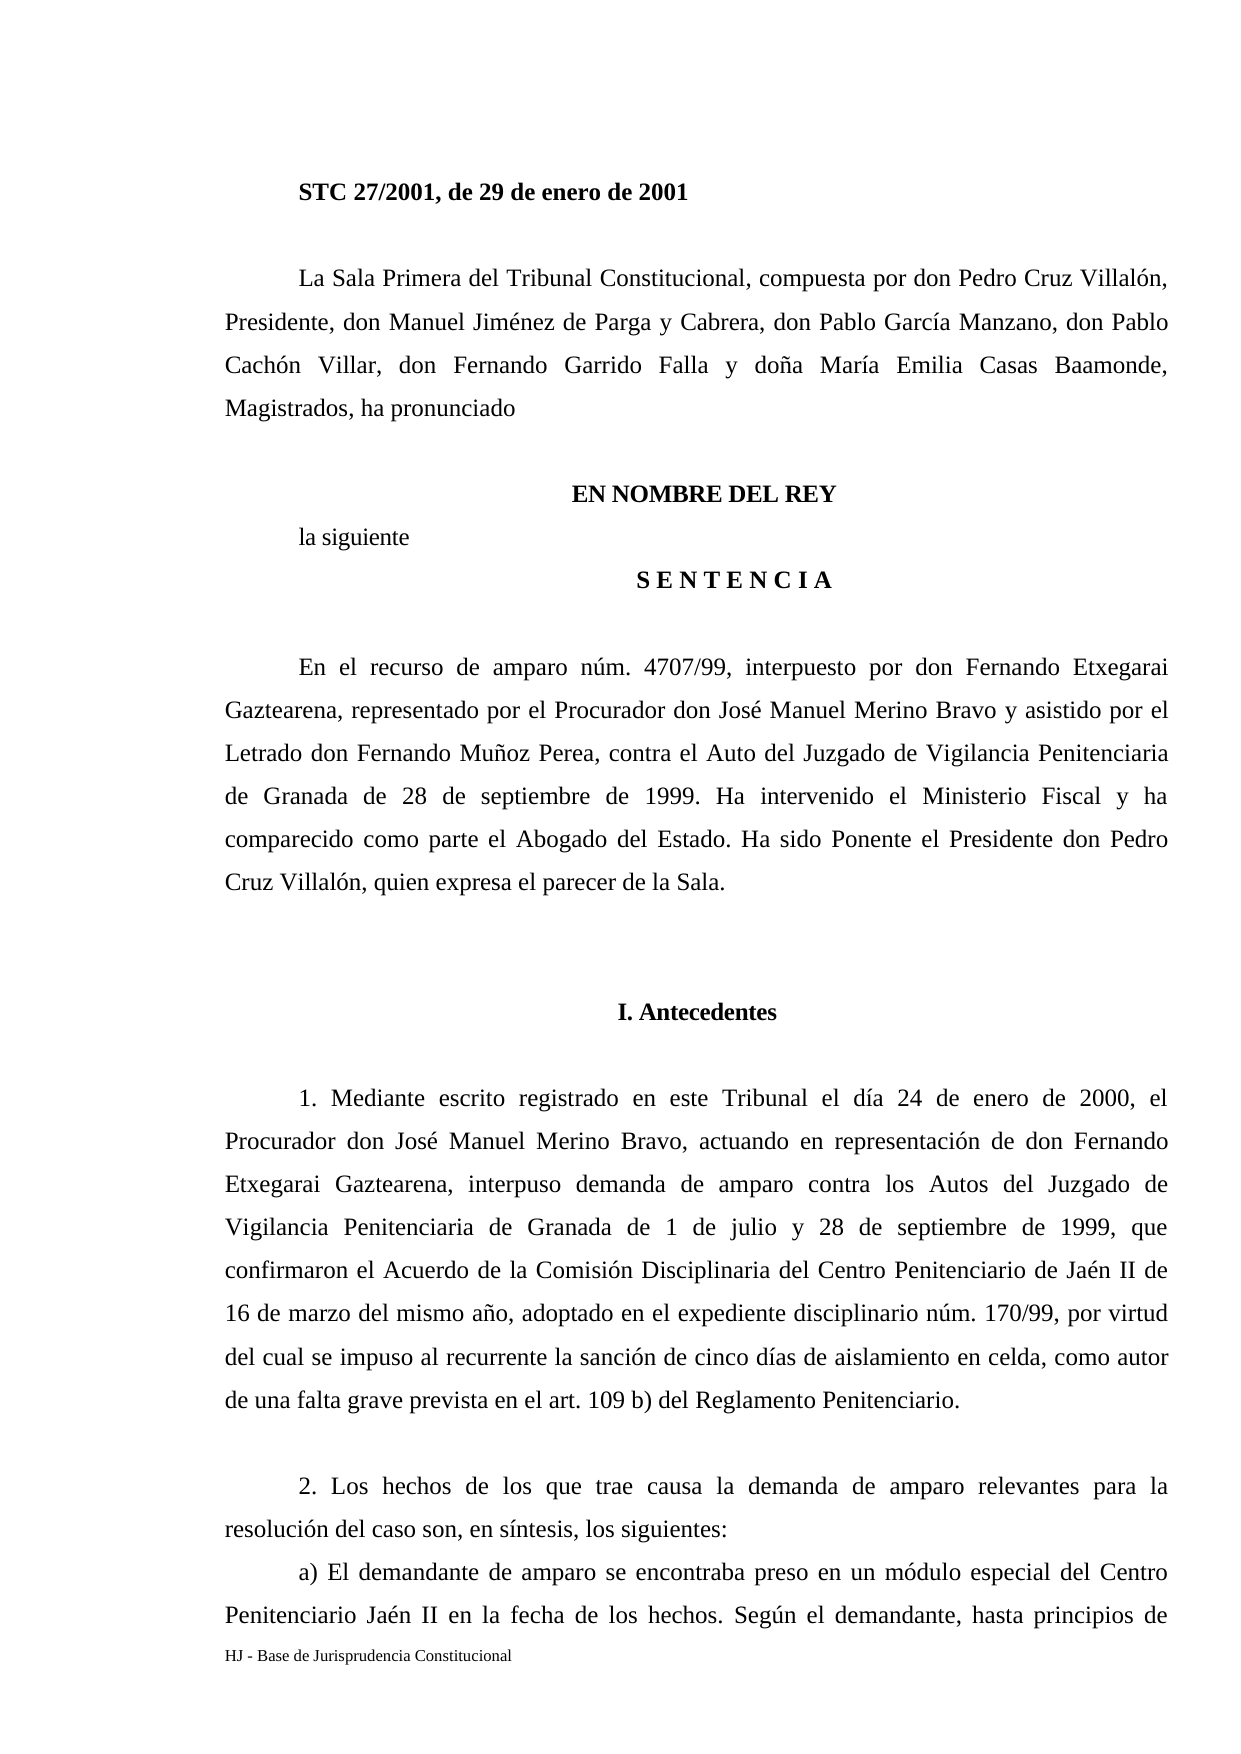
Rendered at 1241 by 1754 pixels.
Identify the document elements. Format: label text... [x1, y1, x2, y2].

text 1. Mediante escrito registrado en este Tribunal el día 24 de enero de 2000, el Procurador don José Manuel Merino Bravo, actuando en representación de don Fernando Etxegarai Gaztearena, interpuso demanda de amparo contra los Autos del Juzgado de Vigilancia Penitenciaria de Granada de 1 de julio y 28 de septiembre de 1999, que confirmaron el Acuerdo de la Comisión Disciplinaria del Centro Penitenciario de Jaén II de 16 de marzo del mismo año, adoptado en el expediente disciplinario núm. 170/99, por virtud del cual se impuso al recurrente la sanción de cinco días de aislamiento en celda, como autor de una falta grave prevista en el art. 109 b) del Reglamento Penitenciario. [224, 1083, 1169, 1413]
text La Sala Primera del Tribunal Constitucional, compuesta por don Pedro Cruz Villalón, Presidente, don Manuel Jiménez de Parga y Cabrera, don Pablo García Manzano, don Pablo Cachón Villar, don Fernando Garrido Falla y doña María Emilia Casas Baamonde, Magistrados, ha pronunciado [224, 263, 1169, 422]
text 2. Los hechos de los que trae causa la demanda de amparo relevantes para la resolución del caso son, en síntesis, los siguientes: [224, 1471, 1169, 1543]
text S E N T E N C I A [224, 565, 1169, 594]
text la siguiente [224, 522, 1110, 551]
text EN NOMBRE DEL REY [224, 479, 1110, 508]
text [224, 1557, 1169, 1629]
text STC 27/2001, de 29 de enero de 2001 [224, 177, 1169, 206]
text En el recurso de amparo núm. 4707/99, interpuesto por don Fernando Etxegarai Gaztearena, representado por el Procurador don José Manuel Merino Bravo y asistido por el Letrado don Fernando Muñoz Perea, contra el Auto del Juzgado de Vigilancia Penitenciaria de Granada de 28 de septiembre de 1999. Ha intervenido el Ministerio Fiscal y ha comparecido como parte el Abogado del Estado. Ha sido Ponente el Presidente don Pedro Cruz Villalón, quien expresa el parecer de la Sala. [224, 652, 1169, 896]
text I. Antecedentes [224, 997, 1169, 1025]
